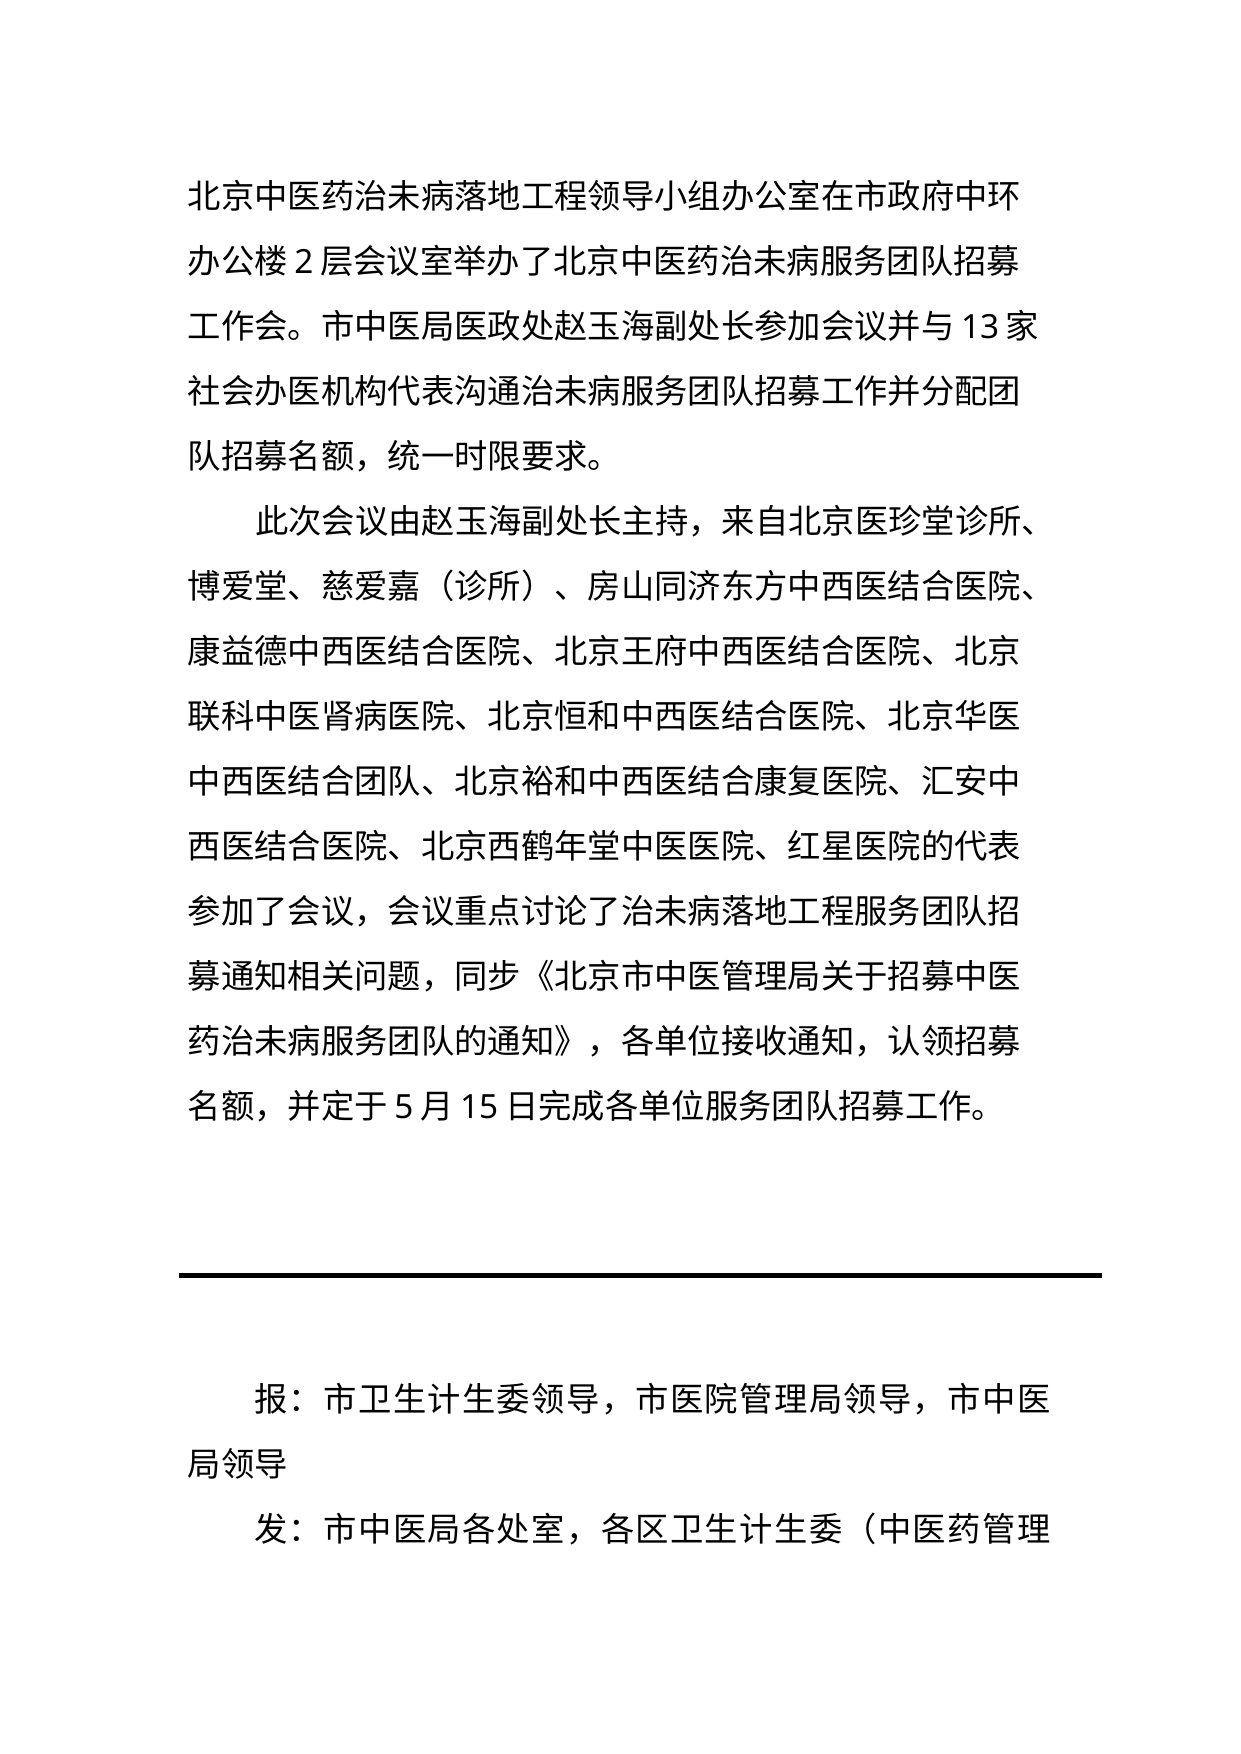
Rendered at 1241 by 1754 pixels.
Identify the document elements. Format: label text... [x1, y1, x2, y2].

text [187, 1494, 1053, 1559]
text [187, 162, 1053, 487]
text 报：市卫生计生委领导，市医院管理局领导，市中医局领导 [187, 1364, 1053, 1494]
text 此次会议由赵玉海副处长主持，来自北京医珍堂诊所、博爱堂、慈爱嘉（诊所）、房山同济东方中西医结合医院、康益德中西医结合医院、北京王府中西医结合医院、北京联科中医肾病医院、北京恒和中西医结合医院、北京华医中西医结合团队、北京裕和中西医结合康复医院、汇安中西医结合医院、北京西鹤年堂中医医院、红星医院的代表参加了会议，会议重点讨论了治未病落地工程服务团队招募通知相关问题，同步《北京市中医管理局关于招募中医药治未病服务团队的通知》，各单位接收通知，认领招募名额，并定于5月15日完成各单位服务团队招募工作。 [187, 487, 1053, 1137]
